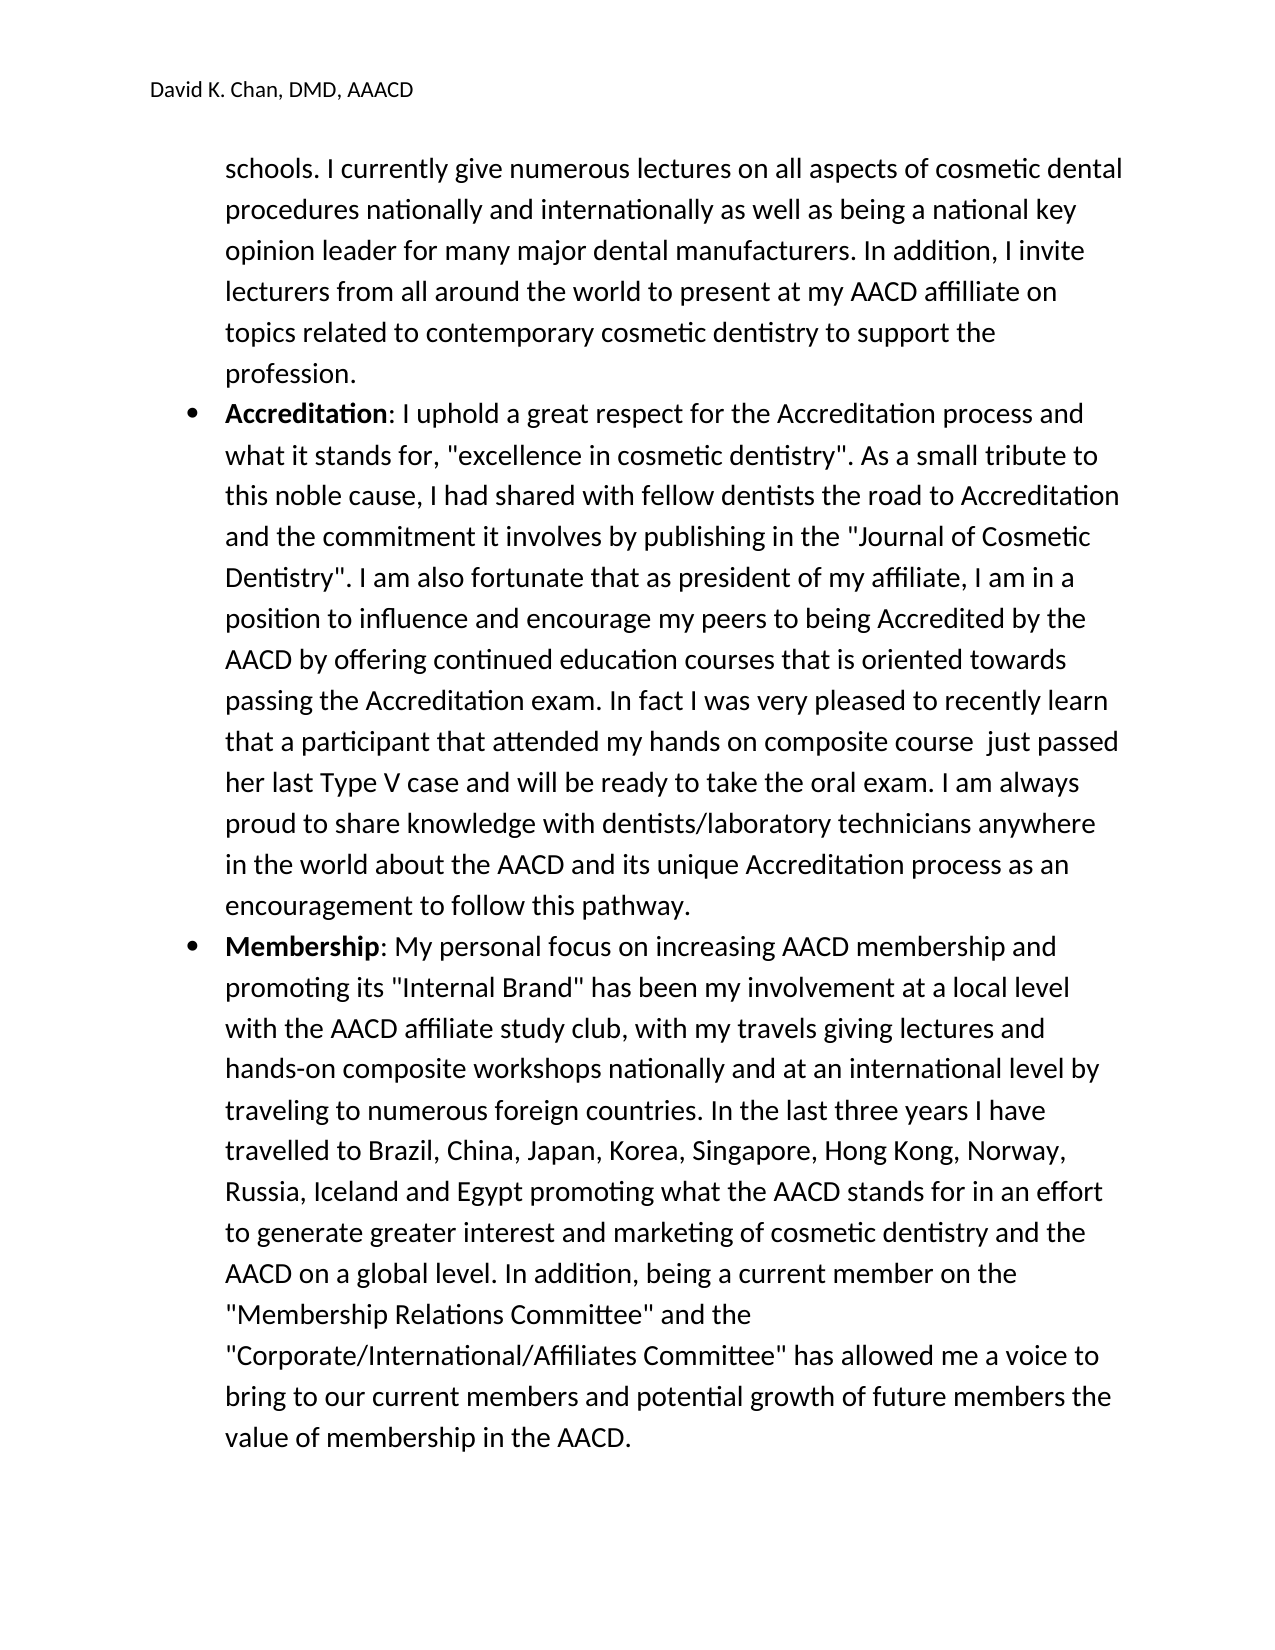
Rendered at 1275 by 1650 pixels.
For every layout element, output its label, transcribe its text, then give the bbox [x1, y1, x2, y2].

list Membership: My personal focus on increasing AACD membership and promoting its "Internal Brand" has been my involvement at a local level with the AACD affiliate study club, with my travels giving lectures and hands-on composite workshops nationally and at an international level by traveling to numerous foreign countries. In the last three years I have travelled to Brazil, China, Japan, Korea, Singapore, Hong Kong, Norway, Russia, Iceland and Egypt promoting what the AACD stands for in an effort to generate greater interest and marketing of cosmetic dentistry and the AACD on a global level. In addition, being a current member on the "Membership Relations Committee" and the "Corporate/International/Affiliates Committee" has allowed me a voice to bring to our current members and potential growth of future members the value of membership in the AACD. [187, 928, 1125, 1455]
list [187, 150, 1125, 390]
list Accreditation: I uphold a great respect for the Accreditation process and what it stands for, "excellence in cosmetic dentistry". As a small tribute to this noble cause, I had shared with fellow dentists the road to Accreditation and the commitment it involves by publishing in the "Journal of Cosmetic Dentistry". I am also fortunate that as president of my affiliate, I am in a position to influence and encourage my peers to being Accredited by the AACD by offering continued education courses that is oriented towards passing the Accreditation exam. In fact I was very pleased to recently learn that a participant that attended my hands on composite course just passed her last Type V case and will be ready to take the oral exam. I am always proud to share knowledge with dentists/laboratory technicians anywhere in the world about the AACD and its unique Accreditation process as an encouragement to follow this pathway. [187, 396, 1125, 922]
